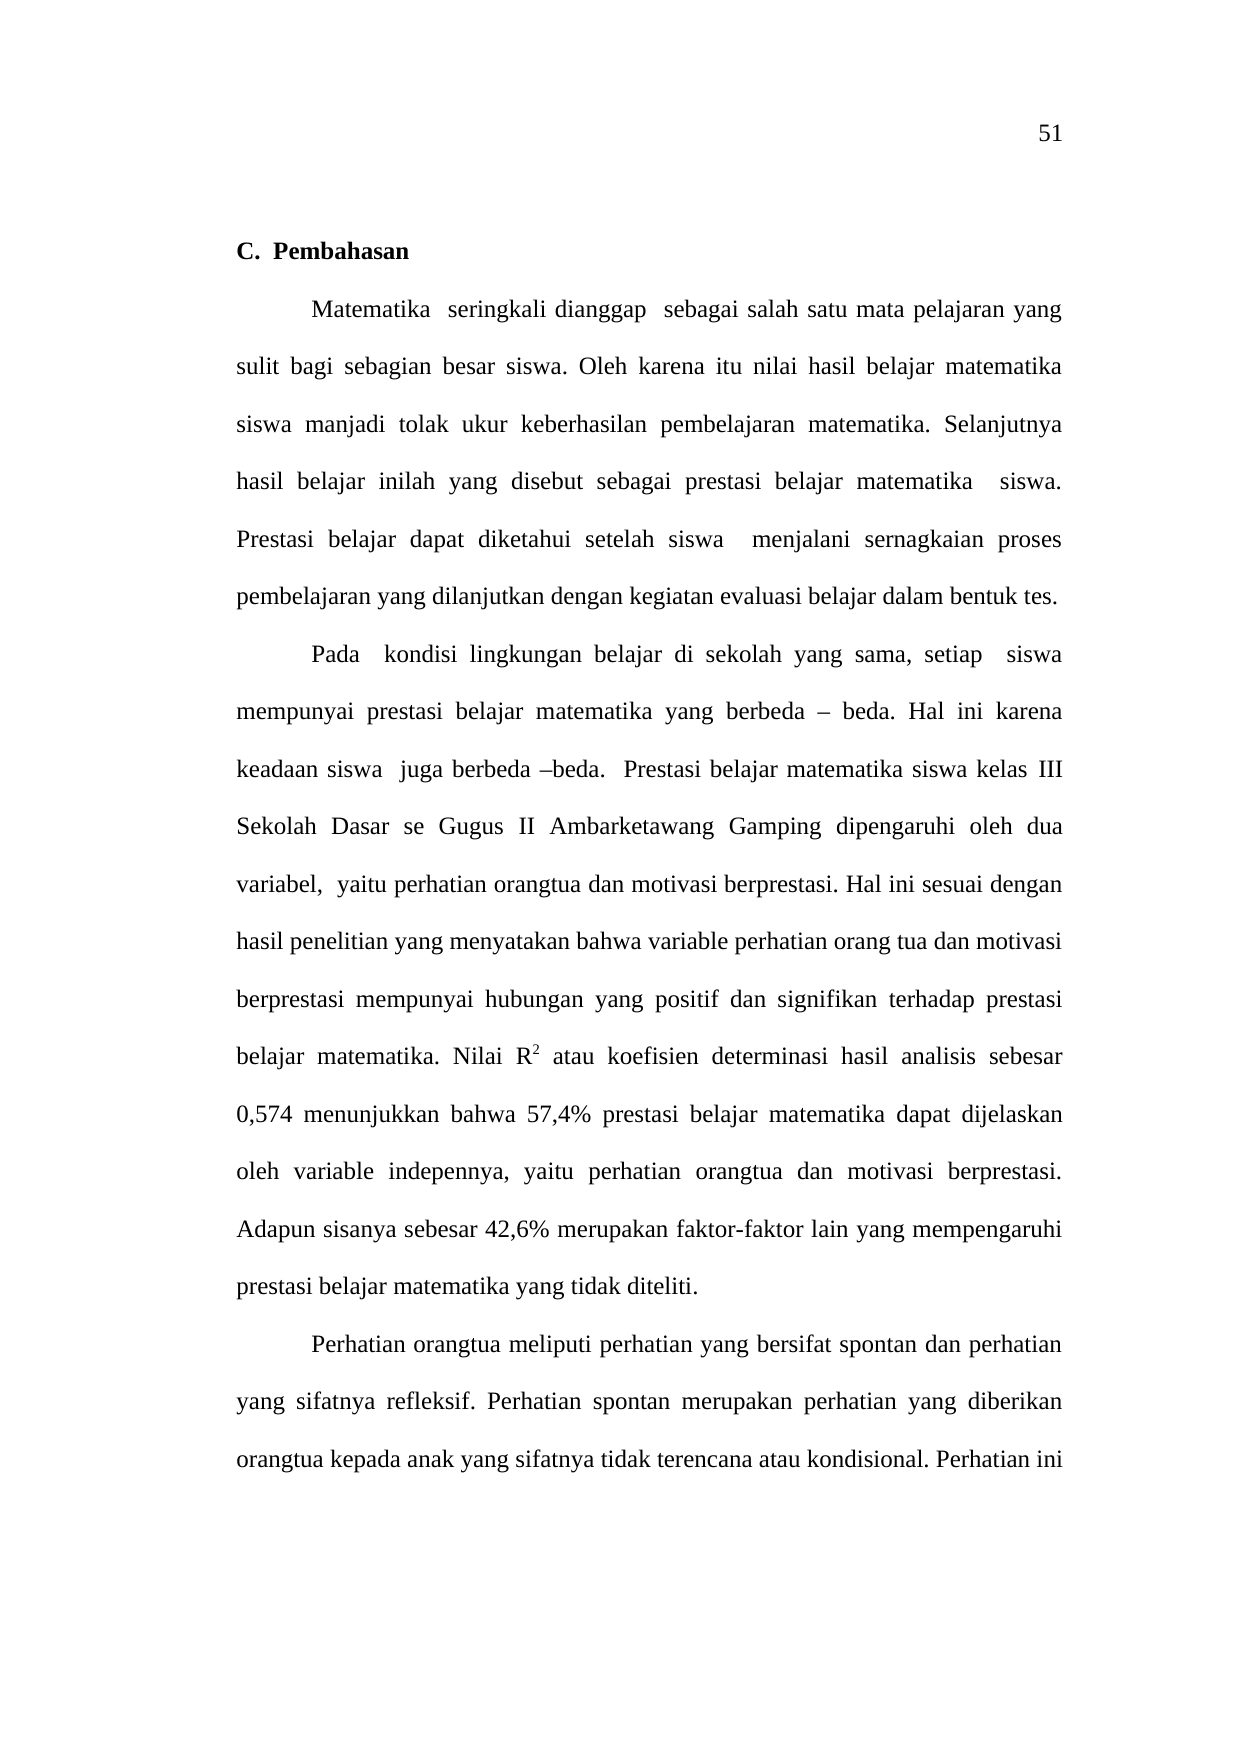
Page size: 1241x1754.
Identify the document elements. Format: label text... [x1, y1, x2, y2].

text Pada kondisi lingkungan belajar di sekolah yang sama, setiap siswa mempunyai prestasi belajar matematika yang berbeda – beda. Hal ini karena keadaan siswa juga berbeda –beda. Prestasi belajar matematika siswa kelas III Sekolah Dasar se Gugus II Ambarketawang Gamping dipengaruhi oleh dua variabel, yaitu perhatian orangtua dan motivasi berprestasi. Hal ini sesuai dengan hasil penelitian yang menyatakan bahwa variable perhatian orang tua dan motivasi berprestasi mempunyai hubungan yang positif dan signifikan terhadap prestasi belajar matematika. Nilai R2 atau koefisien determinasi hasil analisis sebesar 0,574 menunjukkan bahwa 57,4% prestasi belajar matematika dapat dijelaskan oleh variable indepennya, yaitu perhatian orangtua dan motivasi berprestasi. Adapun sisanya sebesar 42,6% merupakan faktor-faktor lain yang mempengaruhi prestasi belajar matematika yang tidak diteliti. [236, 639, 1063, 1300]
text Matematika seringkali dianggap sebagai salah satu mata pelajaran yang sulit bagi sebagian besar siswa. Oleh karena itu nilai hasil belajar matematika siswa manjadi tolak ukur keberhasilan pembelajaran matematika. Selanjutnya hasil belajar inilah yang disebut sebagai prestasi belajar matematika siswa. Prestasi belajar dapat diketahui setelah siswa menjalani sernagkaian proses pembelajaran yang dilanjutkan dengan kegiatan evaluasi belajar dalam bentuk tes. [236, 294, 1063, 610]
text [236, 1329, 1063, 1472]
text C. Pembahasan [236, 236, 1063, 265]
